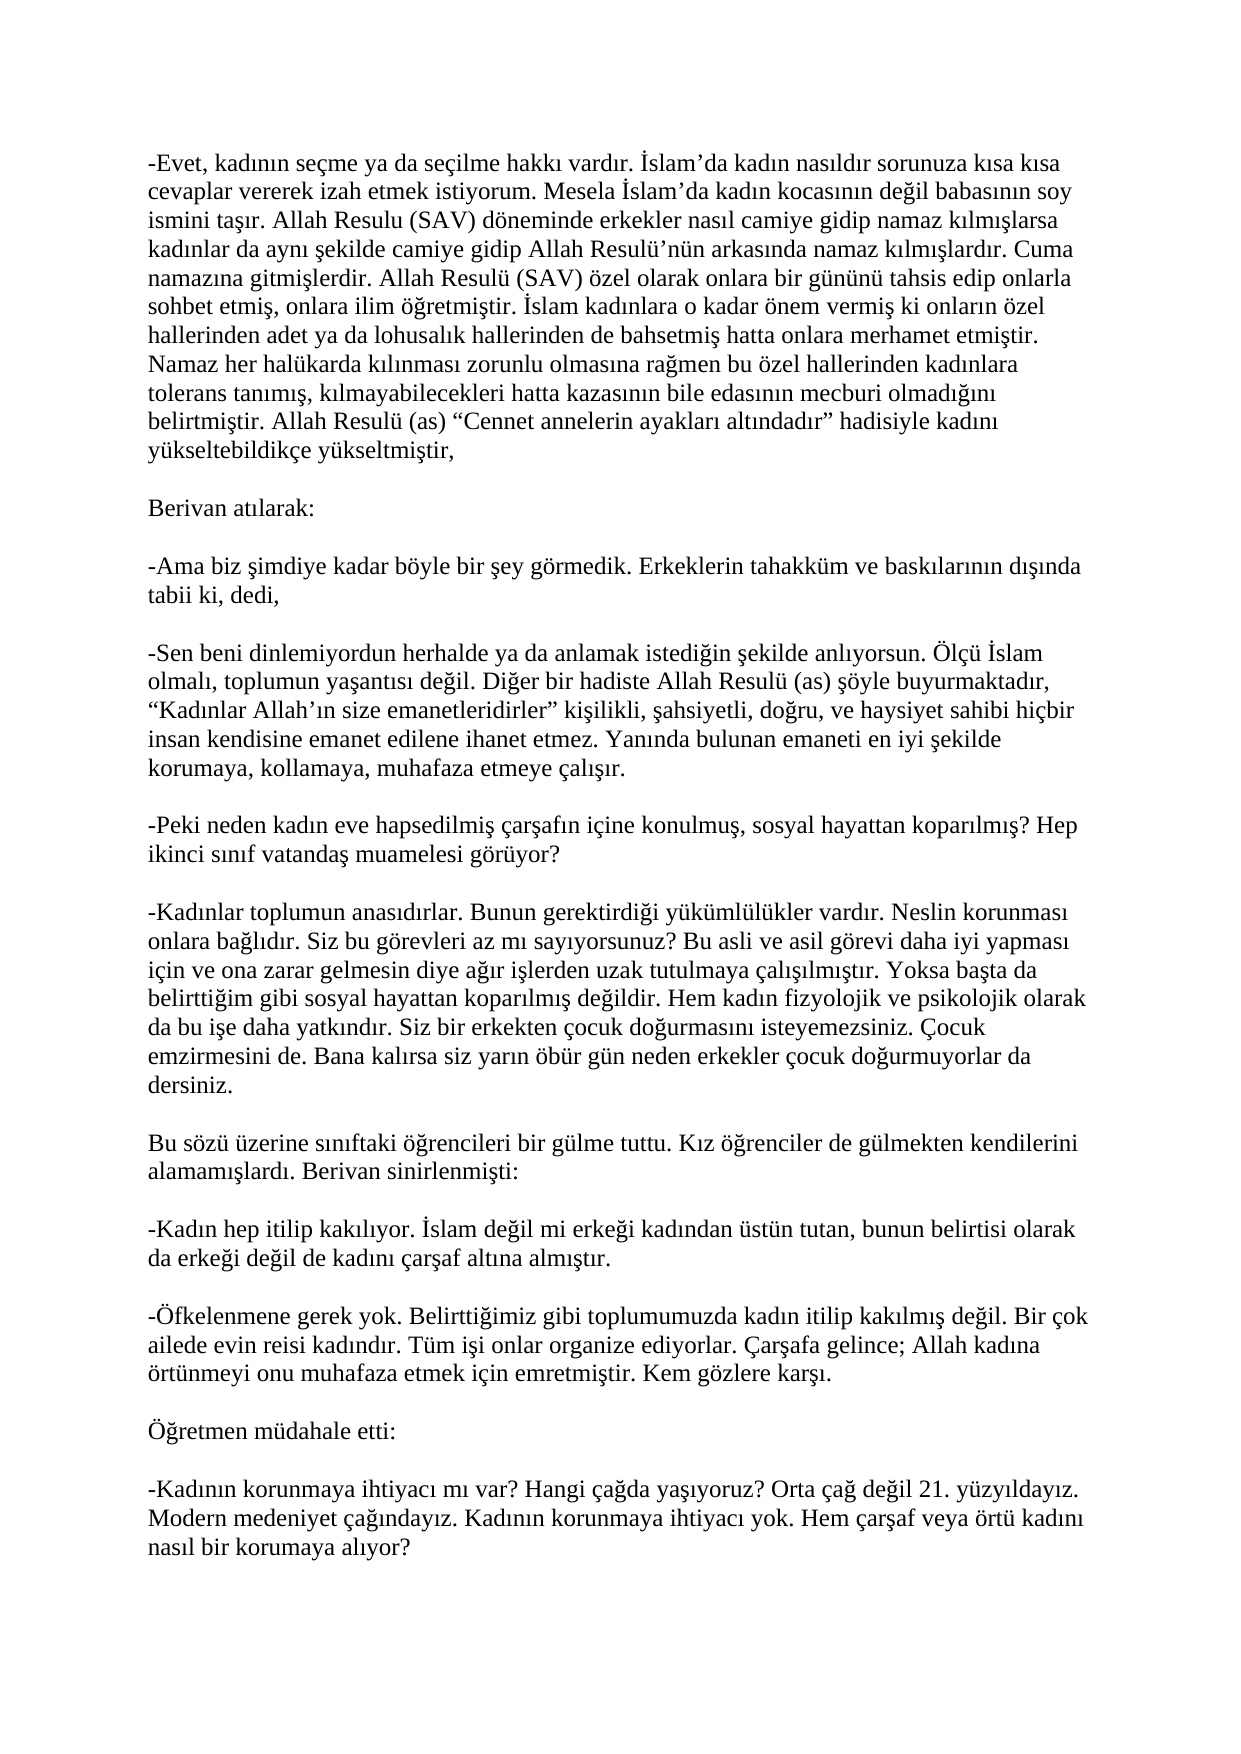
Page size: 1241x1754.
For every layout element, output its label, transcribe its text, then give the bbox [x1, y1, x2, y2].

text -Kadınlar toplumun anasıdırlar. Bunun gerektirdiği yükümlülükler vardır. Neslin korunması onlara bağlıdır. Siz bu görevleri az mı sayıyorsunuz? Bu asli ve asil görevi daha iyi yapması için ve ona zarar gelmesin diye ağır işlerden uzak tutulmaya çalışılmıştır. Yoksa başta da belirttiğim gibi sosyal hayattan koparılmış değildir. Hem kadın fizyolojik ve psikolojik olarak da bu işe daha yatkındır. Siz bir erkekten çocuk doğurmasını isteyemezsiniz. Çocuk emzirmesini de. Bana kalırsa siz yarın öbür gün neden erkekler çocuk doğurmuyorlar da dersiniz. [148, 897, 1093, 1098]
text -Evet, kadının seçme ya da seçilme hakkı vardır. İslam’da kadın nasıldır sorunuza kısa kısa cevaplar vererek izah etmek istiyorum. Mesela İslam’da kadın kocasının değil babasının soy ismini taşır. Allah Resulu (SAV) döneminde erkekler nasıl camiye gidip namaz kılmışlarsa kadınlar da aynı şekilde camiye gidip Allah Resulü’nün arkasında namaz kılmışlardır. Cuma namazına gitmişlerdir. Allah Resulü (SAV) özel olarak onlara bir gününü tahsis edip onlarla sohbet etmiş, onlara ilim öğretmiştir. İslam kadınlara o kadar önem vermiş ki onların özel hallerinden adet ya da lohusalık hallerinden de bahsetmiş hatta onlara merhamet etmiştir. Namaz her halükarda kılınması zorunlu olmasına rağmen bu özel hallerinden kadınlara tolerans tanımış, kılmayabilecekleri hatta kazasının bile edasının mecburi olmadığını belirtmiştir. Allah Resulü (as) “Cennet annelerin ayakları altındadır” hadisiyle kadını yükseltebildikçe yükseltmiştir, [148, 148, 1093, 464]
text -Ama biz şimdiye kadar böyle bir şey görmedik. Erkeklerin tahakküm ve baskılarının dışında tabii ki, dedi, [148, 551, 1093, 608]
text -Öfkelenmene gerek yok. Belirttiğimiz gibi toplumumuzda kadın itilip kakılmış değil. Bir çok ailede evin reisi kadındır. Tüm işi onlar organize ediyorlar. Çarşafa gelince; Allah kadına örtünmeyi onu muhafaza etmek için emretmiştir. Kem gözlere karşı. [148, 1301, 1093, 1387]
text -Peki neden kadın eve hapsedilmiş çarşafın içine konulmuş, sosyal hayattan koparılmış? Hep ikinci sınıf vatandaş muamelesi görüyor? [148, 811, 1093, 868]
text Öğretmen müdahale etti: [148, 1416, 1093, 1445]
text Berivan atılarak: [148, 493, 1093, 522]
text -Sen beni dinlemiyordun herhalde ya da anlamak istediğin şekilde anlıyorsun. Ölçü İslam olmalı, toplumun yaşantısı değil. Diğer bir hadiste Allah Resulü (as) şöyle buyurmaktadır, “Kadınlar Allah’ın size emanetleridirler” kişilikli, şahsiyetli, doğru, ve haysiyet sahibi hiçbir insan kendisine emanet edilene ihanet etmez. Yanında bulunan emaneti en iyi şekilde korumaya, kollamaya, muhafaza etmeye çalışır. [148, 638, 1093, 781]
text Bu sözü üzerine sınıftaki öğrencileri bir gülme tuttu. Kız öğrenciler de gülmekten kendilerini alamamışlardı. Berivan sinirlenmişti: [148, 1128, 1093, 1185]
text -Kadın hep itilip kakılıyor. İslam değil mi erkeği kadından üstün tutan, bunun belirtisi olarak da erkeği değil de kadını çarşaf altına almıştır. [148, 1214, 1093, 1272]
text -Kadının korunmaya ihtiyacı mı var? Hangi çağda yaşıyoruz? Orta çağ değil 21. yüzyıldayız. Modern medeniyet çağındayız. Kadının korunmaya ihtiyacı yok. Hem çarşaf veya örtü kadını nasıl bir korumaya alıyor? [148, 1474, 1093, 1561]
